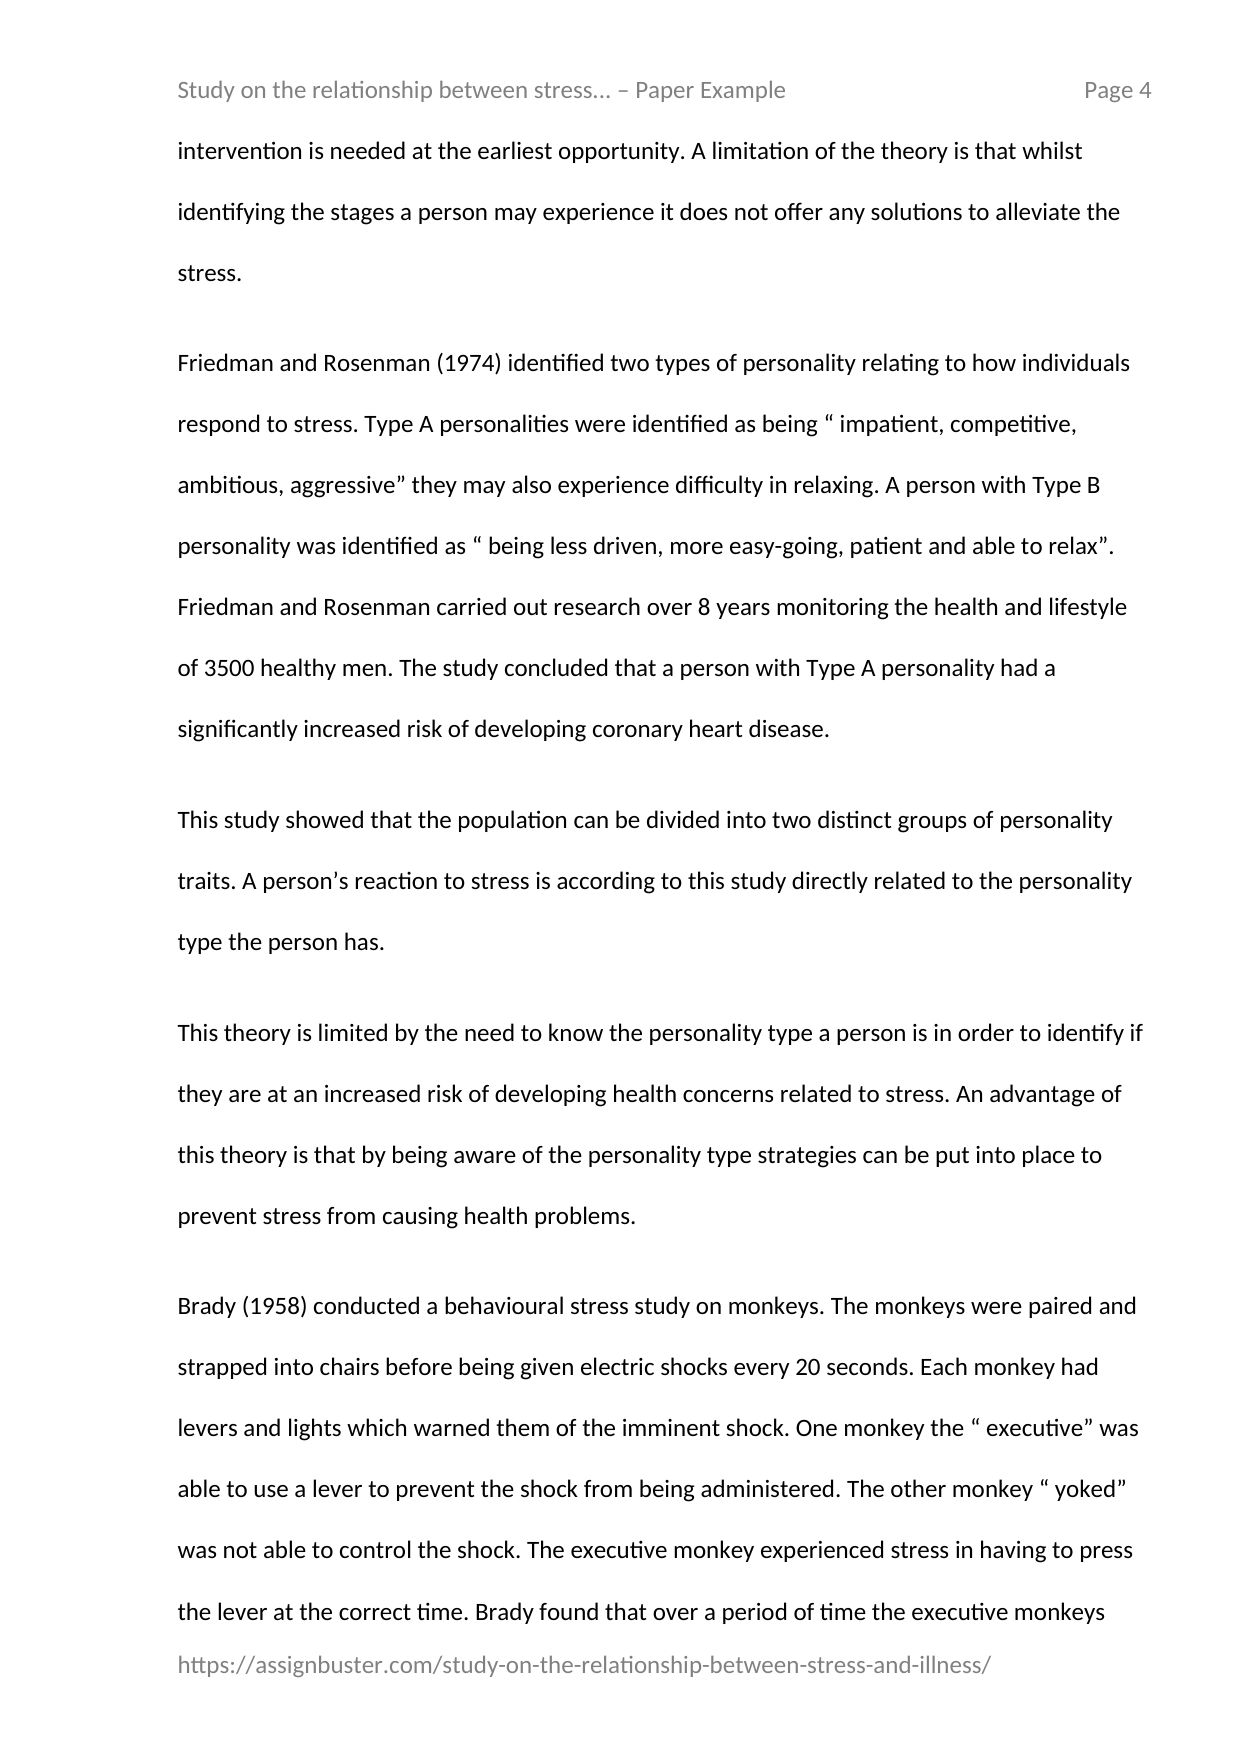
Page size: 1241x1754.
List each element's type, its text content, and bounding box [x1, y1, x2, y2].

text This study showed that the population can be divided into two distinct groups of personality traits. A person’s reaction to stress is according to this study directly related to the personality type the person has. [177, 804, 1152, 957]
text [177, 1290, 1152, 1626]
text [177, 135, 1152, 287]
text This theory is limited by the need to know the personality type a person is in order to identify if they are at an increased risk of developing health concerns related to stress. An advantage of this theory is that by being aware of the personality type strategies can be put into place to prevent stress from causing health problems. [177, 1017, 1152, 1230]
text Friedman and Rosenman (1974) identified two types of personality relating to how individuals respond to stress. Type A personalities were identified as being “ impatient, competitive, ambitious, aggressive” they may also experience difficulty in relaxing. A person with Type B personality was identified as “ being less driven, more easy-going, patient and able to relax”. Friedman and Rosenman carried out research over 8 years monitoring the health and lifestyle of 3500 healthy men. The study concluded that a person with Type A personality had a significantly increased risk of developing coronary heart disease. [177, 347, 1152, 744]
